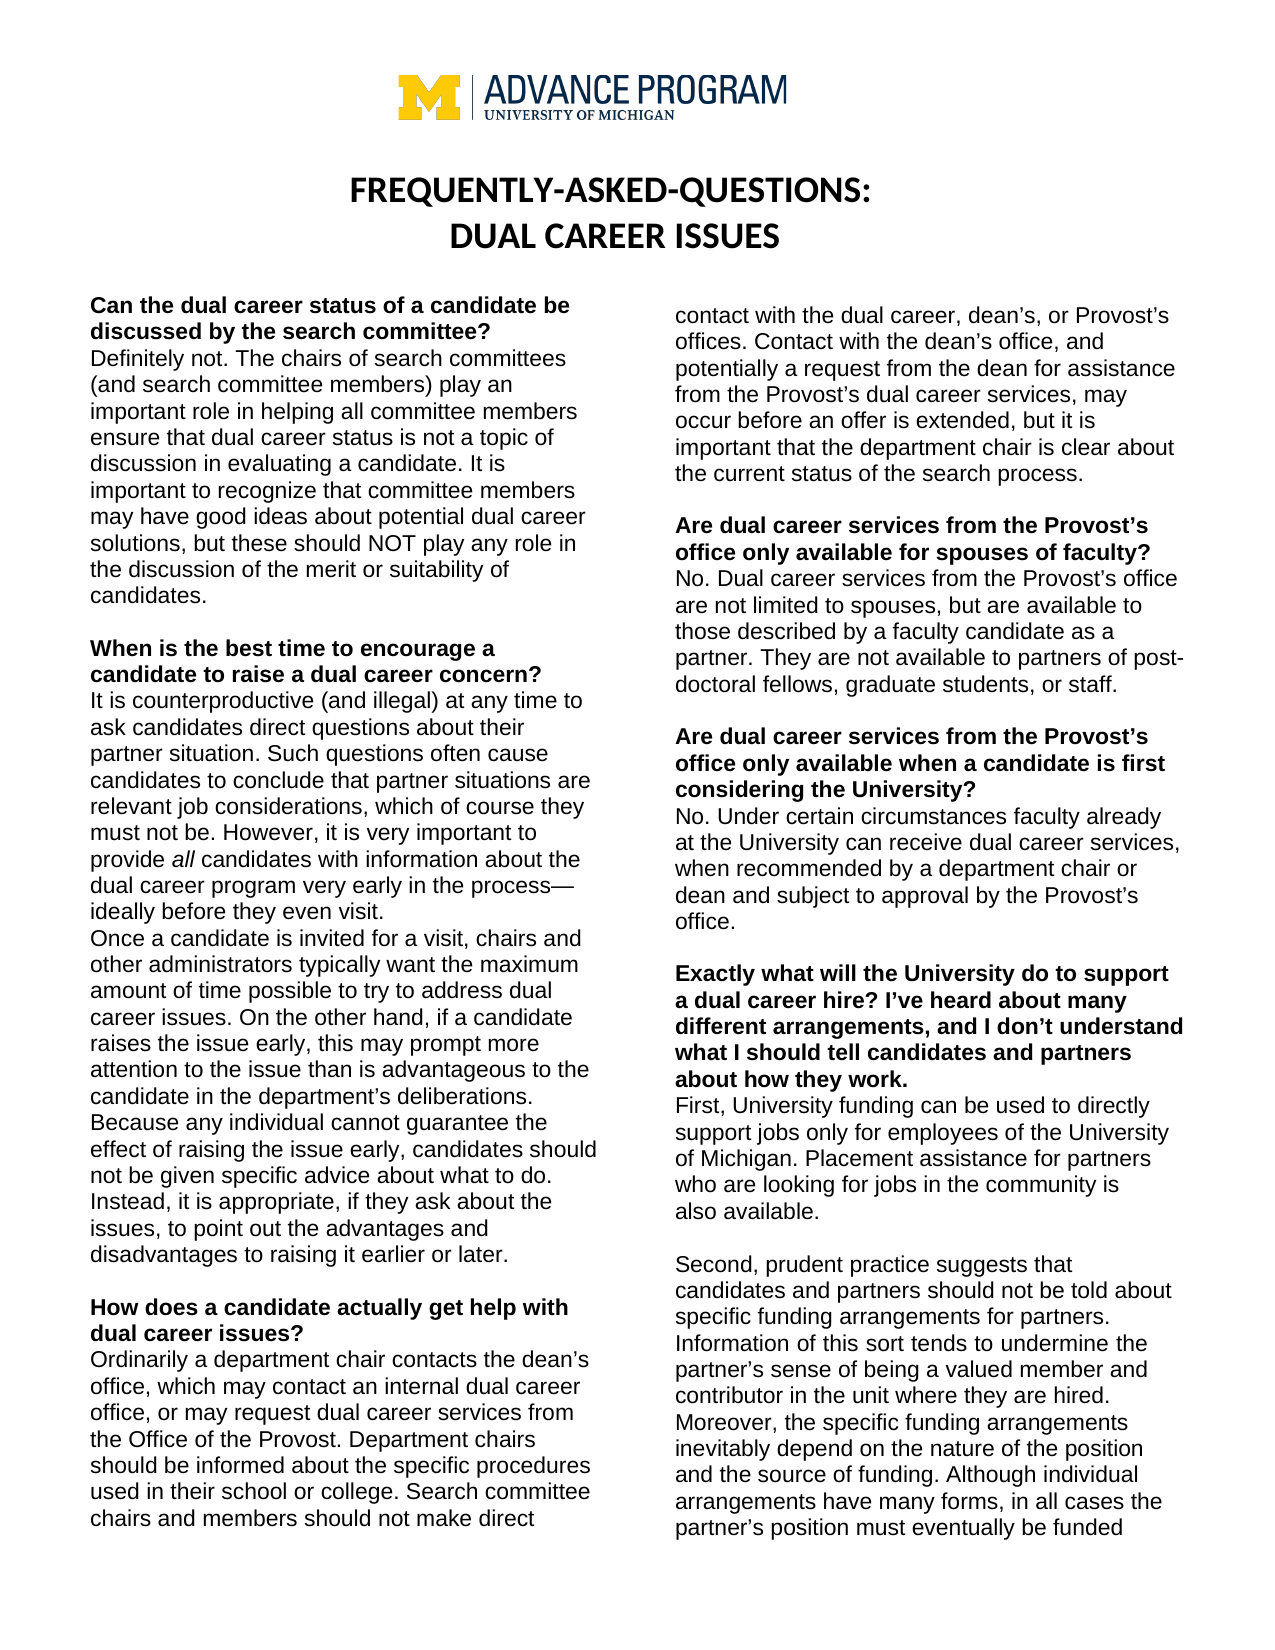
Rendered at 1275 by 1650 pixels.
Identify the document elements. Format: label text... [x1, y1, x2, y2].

picture [398, 75, 787, 120]
text It is counterproductive (and illegal) at any time to ask candidates direct questions about their partner situation. Such questions often cause candidates to conclude that partner situations are relevant job considerations, which of course they must not be. However, it is very important to provide all candidates with information about the dual career program very early in the process— ideally before they even visit. [90, 687, 593, 925]
text Once a candidate is invited for a visit, chairs and other administrators typically want the maximum amount of time possible to try to address dual career issues. On the other hand, if a candidate raises the issue early, this may prompt more attention to the issue than is advantageous to the candidate in the department’s deliberations. [90, 925, 591, 1109]
text Moreover, the specific funding arrangements inevitably depend on the nature of the position and the source of funding. Although individual arrangements have many forms, in all cases the partner’s position must eventually be funded [675, 1409, 1165, 1540]
subtitle Exactly what will the University do to support a dual career hire? I’ve heard about many different arrangements, and I don’t understand what I should tell candidates and partners about how they work. [675, 960, 1185, 1092]
subtitle When is the best time to encourage a candidate to raise a dual career concern? [90, 635, 544, 687]
text Definitely not. The chairs of search committees (and search committee members) play an important role in helping all committee members ensure that dual career status is not a topic of discussion in evaluating a candidate. It is important to recognize that committee members may have good ideas about potential dual career solutions, but these should NOT play any role in the discussion of the merit or suitability of candidates. [90, 345, 587, 608]
text Are dual career services from the Provost’s office only available for spouses of faculty? No. Dual career services from the Provost’s office are not limited to spouses, but are available to those described by a faculty candidate as a partner. They are not available to partners of post- doctoral fellows, graduate students, or staff. [675, 512, 1187, 697]
text FREQUENTLY-ASKED-QUESTIONS: DUAL CAREER ISSUES [226, 166, 1004, 258]
text Instead, it is appropriate, if they ask about the issues, to point out the advantages and disadvantages to raising it earlier or later. [90, 1188, 554, 1267]
text Because any individual cannot guarantee the effect of raising the issue early, candidates should not be given specific advice about what to do. [90, 1109, 599, 1188]
text also available. [675, 1198, 1196, 1224]
text First, University funding can be used to directly support jobs only for employees of the University of Michigan. Placement assistance for partners who are looking for jobs in the community is [675, 1092, 1171, 1198]
text Second, prudent practice suggests that candidates and partners should not be told about specific funding arrangements for partners. [675, 1251, 1174, 1329]
text No. Under certain circumstances faculty already at the University can receive dual career services, when recommended by a department chair or dean and subject to approval by the Provost’s office. [675, 803, 1181, 934]
text Information of this sort tends to undermine the partner’s sense of being a valued member and contributor in the unit where they are hired. [675, 1329, 1148, 1409]
text contact with the dual career, dean’s, or Provost’s offices. Contact with the dean’s office, and potentially a request from the dean for assistance from the Provost’s dual career services, may occur before an offer is extended, but it is important that the department chair is clear about the current status of the search process. [675, 302, 1178, 486]
subtitle Are dual career services from the Provost’s office only available when a candidate is first considering the University? [675, 723, 1167, 802]
subtitle How does a candidate actually get help with dual career issues? [90, 1293, 571, 1346]
subtitle Can the dual career status of a candidate be discussed by the search committee? [90, 292, 572, 345]
text Ordinarily a department chair contacts the dean’s office, which may contact an internal dual career office, or may request dual career services from the Office of the Provost. Department chairs should be informed about the specific procedures used in their school or college. Search committee chairs and members should not make direct [90, 1346, 593, 1531]
